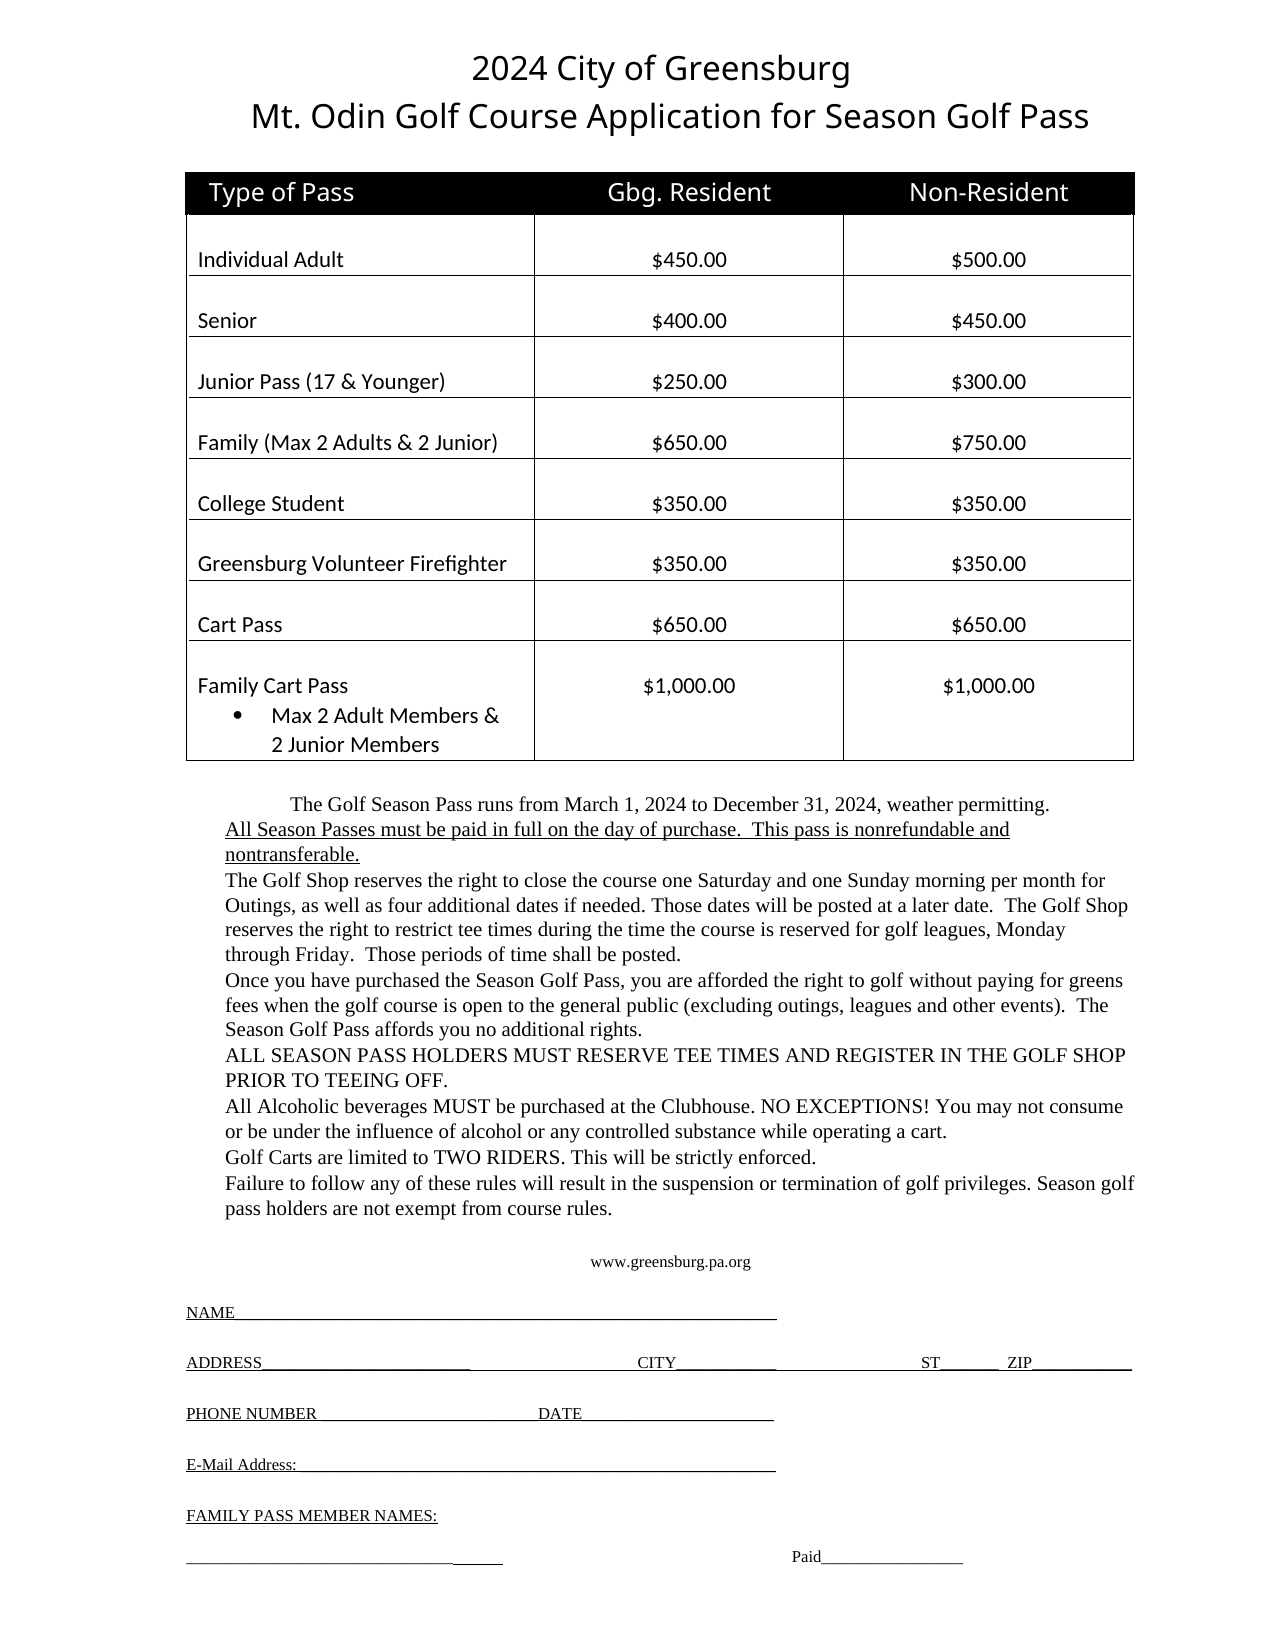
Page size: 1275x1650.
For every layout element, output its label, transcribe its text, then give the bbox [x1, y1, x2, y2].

text NAME_________________________________________________________________ [186, 1302, 1136, 1322]
table_header Type of Pass [188, 175, 534, 214]
table_cell Greensburg Volunteer Firefighter [187, 519, 534, 579]
list Golf Carts are limited to TWO RIDERS. This will be strictly enforced. [187, 1145, 1136, 1169]
table_cell $250.00 [535, 337, 843, 397]
table_cell Junior Pass (17 & Younger) [187, 336, 534, 397]
table_cell $350.00 [535, 520, 843, 579]
text 2024 City of Greensburg [187, 45, 1136, 90]
text ________________________________ Paid_________________ [186, 1547, 1136, 1566]
table_cell Family Cart Pass Max 2 Adult Members & 2 Junior Members [187, 640, 534, 760]
list Once you have purchased the Season Golf Pass, you are afforded the right to golf without paying for greens fees when the golf course is open to the general public (excluding outings, leagues and other events). The Season Golf Pass affords you no additional rights. [187, 968, 1136, 1041]
table_cell $1,000.00 [844, 640, 1133, 760]
table_cell Family (Max 2 Adults & 2 Junior) [187, 397, 534, 458]
table_cell $500.00 [844, 214, 1133, 275]
table_cell $350.00 [535, 459, 843, 518]
table_cell $350.00 [844, 519, 1133, 579]
table_cell $650.00 [535, 581, 843, 640]
text Mt. Odin Golf Course Application for Season Golf Pass [205, 93, 1135, 138]
table_cell $650.00 [535, 398, 843, 458]
list ALL SEASON PASS HOLDERS MUST RESERVE TEE TIMES AND REGISTER IN THE GOLF SHOP PRIOR TO TEEING OFF. [187, 1043, 1136, 1092]
table_cell Cart Pass [187, 580, 534, 640]
list All Season Passes must be paid in full on the day of purchase. This pass is nonrefundable and nontransferable. [187, 817, 1136, 866]
list The Golf Shop reserves the right to close the course one Saturday and one Sunday morning per month for Outings, as well as four additional dates if needed. Those dates will be posted at a later date. The Golf Shop reserves the right to restrict tee times during the time the course is reserved for golf leagues, Monday through Friday. Those periods of time shall be posted. [187, 868, 1136, 966]
table_header Non-Resident [844, 175, 1132, 214]
text PHONE NUMBER __________________________DATE_______________________ [186, 1404, 1136, 1423]
table_cell $400.00 [535, 276, 843, 336]
table_cell $1,000.00 [535, 641, 843, 760]
table_cell $650.00 [844, 580, 1133, 640]
table_cell $450.00 [535, 215, 843, 275]
text FAMILY PASS MEMBER NAMES: [186, 1506, 1136, 1525]
table_cell Individual Adult [187, 214, 534, 275]
table_header Gbg. Resident [534, 175, 844, 214]
list All Alcoholic beverages MUST be purchased at the Clubhouse. NO EXCEPTIONS! You may not consume or be under the influence of alcohol or any controlled substance while operating a cart. [187, 1094, 1136, 1143]
table_cell $450.00 [844, 275, 1133, 336]
table_cell Senior [187, 275, 534, 336]
list Failure to follow any of these rules will result in the suspension or termination of golf privileges. Season golf pass holders are not exempt from course rules. [187, 1171, 1136, 1219]
table_cell $350.00 [844, 458, 1133, 518]
table_cell $750.00 [844, 397, 1133, 458]
table_cell College Student [187, 458, 534, 518]
text www.greensburg.pa.org [205, 1252, 1136, 1271]
subtitle E-Mail Address: _________________________________________________________ [186, 1454, 1136, 1473]
table_cell $300.00 [844, 336, 1133, 397]
text The Golf Season Pass runs from March 1, 2024 to December 31, 2024, weather permitting. [205, 791, 1135, 816]
text ADDRESS_________________________ CITY____________ ST_______ ZIP____________ [186, 1353, 1136, 1372]
